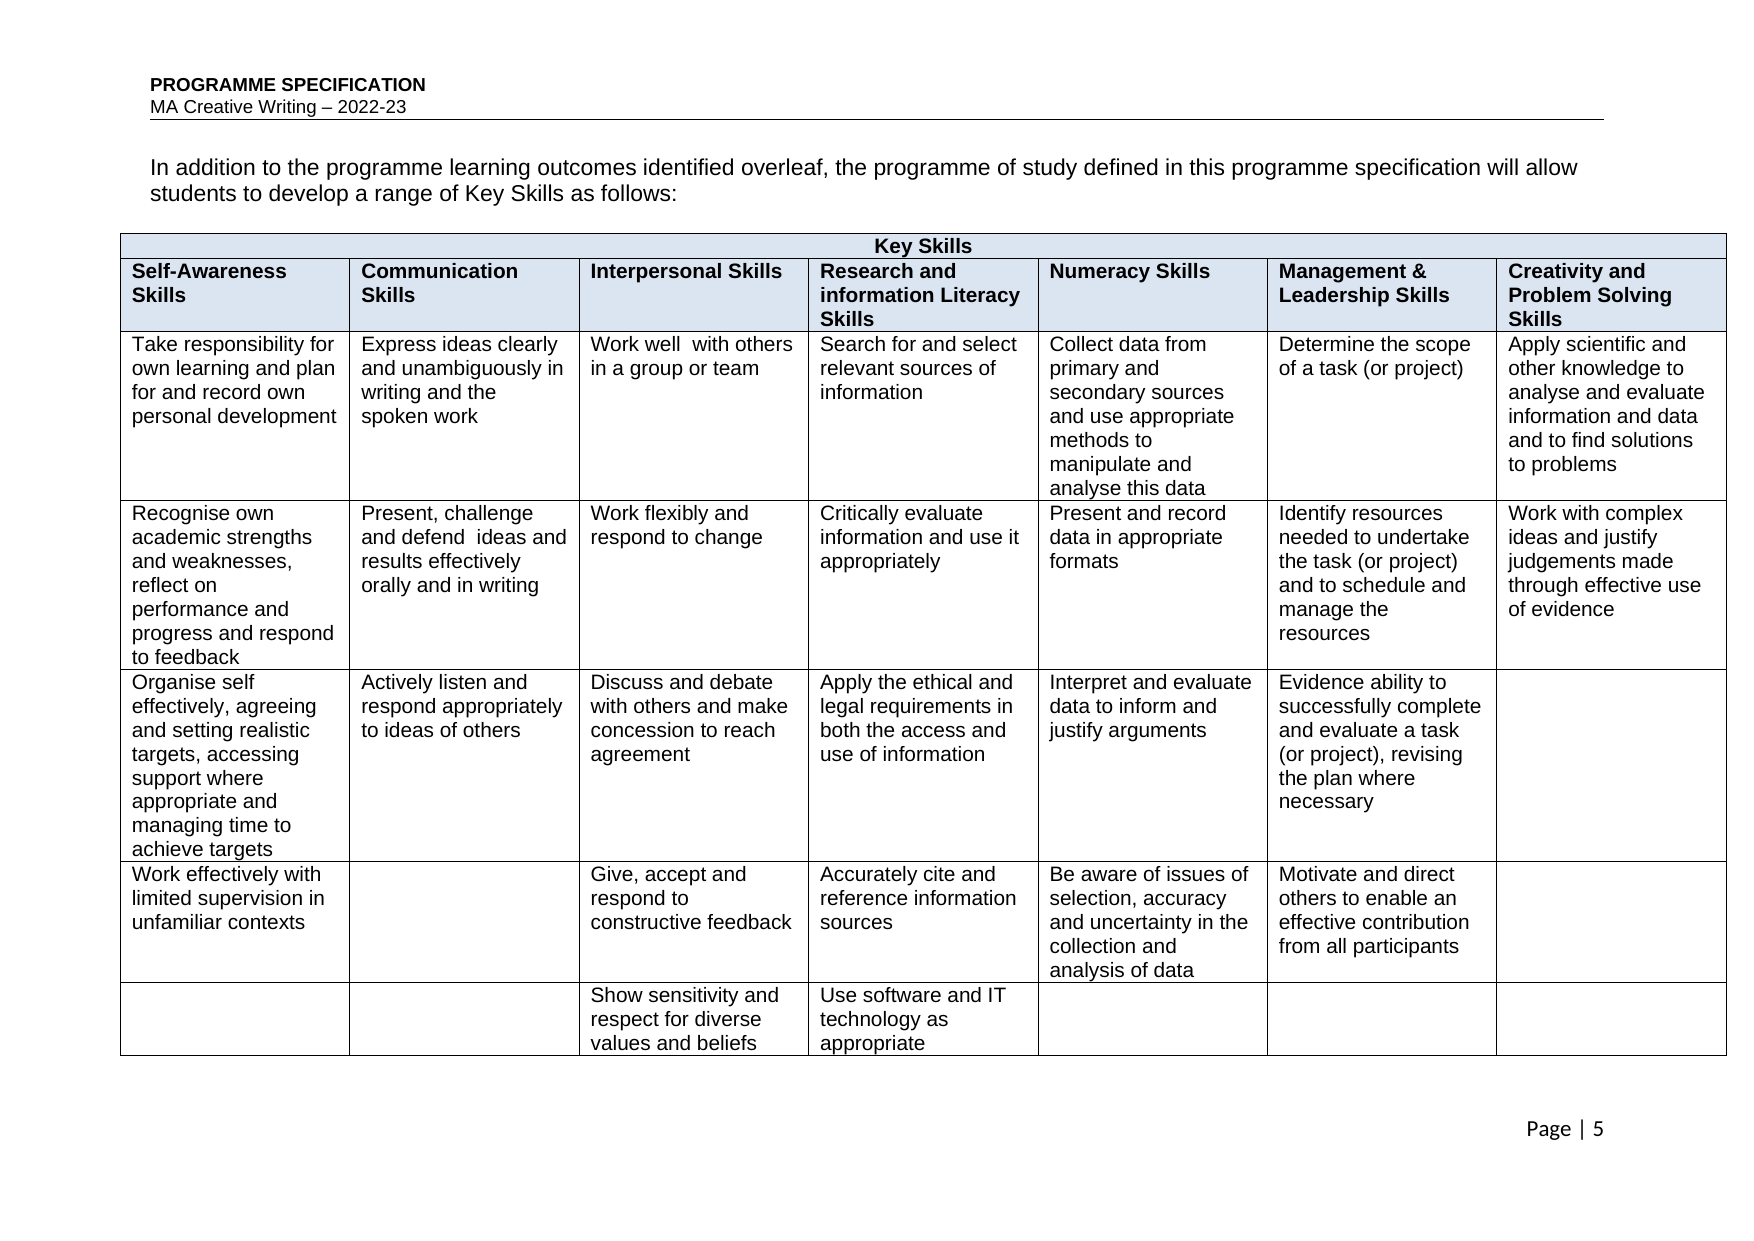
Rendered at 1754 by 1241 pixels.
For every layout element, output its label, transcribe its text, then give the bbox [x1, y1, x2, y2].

table_cell Accurately cite and reference information sources [809, 862, 1038, 982]
table_cell [1497, 670, 1726, 861]
table_cell Discuss and debate with others and make concession to reach agreement [580, 670, 808, 861]
table_cell Work flexibly and respond to change [580, 501, 808, 668]
table_cell [350, 983, 579, 1055]
table_cell Identify resources needed to undertake the task (or project) and to schedule and manage the resources [1268, 501, 1496, 668]
table_cell Take responsibility for own learning and plan for and record own personal development [121, 332, 349, 500]
table_cell Actively listen and respond appropriately to ideas of others [350, 670, 579, 861]
table_cell Work effectively with limited supervision in unfamiliar contexts [121, 862, 349, 982]
table_cell Motivate and direct others to enable an effective contribution from all participants [1268, 862, 1496, 982]
table_cell Interpret and evaluate data to inform and justify arguments [1039, 670, 1267, 861]
table_cell [1497, 862, 1726, 982]
table_cell Research and information Literacy Skills [809, 259, 1038, 331]
table_cell [121, 983, 349, 1055]
table_cell Collect data from primary and secondary sources and use appropriate methods to manipulate and analyse this data [1039, 332, 1267, 500]
table_cell Critically evaluate information and use it appropriately [809, 501, 1038, 668]
table_cell Apply the ethical and legal requirements in both the access and use of information [809, 670, 1038, 861]
table_cell Present and record data in appropriate formats [1039, 501, 1267, 668]
table_cell [1497, 983, 1726, 1055]
table_cell Work well with others in a group or team [580, 332, 808, 500]
table_cell Present, challenge and defend ideas and results effectively orally and in writing [350, 501, 579, 668]
table_cell [350, 862, 579, 982]
table_cell [1039, 983, 1267, 1055]
table_cell Interpersonal Skills [580, 259, 808, 331]
table_cell Determine the scope of a task (or project) [1268, 332, 1496, 500]
table_cell Self-Awareness Skills [121, 259, 349, 331]
table_cell Communication Skills [350, 259, 579, 331]
table_cell Organise self effectively, agreeing and setting realistic targets, accessing support where appropriate and managing time to achieve targets [121, 670, 349, 861]
table_header Key Skills [121, 234, 1726, 258]
table_cell Be aware of issues of selection, accuracy and uncertainty in the collection and analysis of data [1039, 862, 1267, 982]
table_cell [1268, 983, 1496, 1055]
table_cell Show sensitivity and respect for diverse values and beliefs [580, 983, 808, 1055]
text In addition to the programme learning outcomes identified overleaf, the programme of study defined in this programme specification will allow students to develop a range of Key Skills as follows: [150, 154, 1604, 207]
table_cell Search for and select relevant sources of information [809, 332, 1038, 500]
table_cell Apply scientific and other knowledge to analyse and evaluate information and data and to find solutions to problems [1497, 332, 1726, 500]
table_cell Work with complex ideas and justify judgements made through effective use of evidence [1497, 501, 1726, 668]
table_cell Numeracy Skills [1039, 259, 1267, 331]
table_cell Use software and IT technology as appropriate [809, 983, 1038, 1055]
table_cell Recognise own academic strengths and weaknesses, reflect on performance and progress and respond to feedback [121, 501, 349, 668]
table_cell Evidence ability to successfully complete and evaluate a task (or project), revising the plan where necessary [1268, 670, 1496, 861]
table_cell Give, accept and respond to constructive feedback [580, 862, 808, 982]
table_cell Express ideas clearly and unambiguously in writing and the spoken work [350, 332, 579, 500]
table_cell Management & Leadership Skills [1268, 259, 1496, 331]
table_cell Creativity and Problem Solving Skills [1497, 259, 1726, 331]
